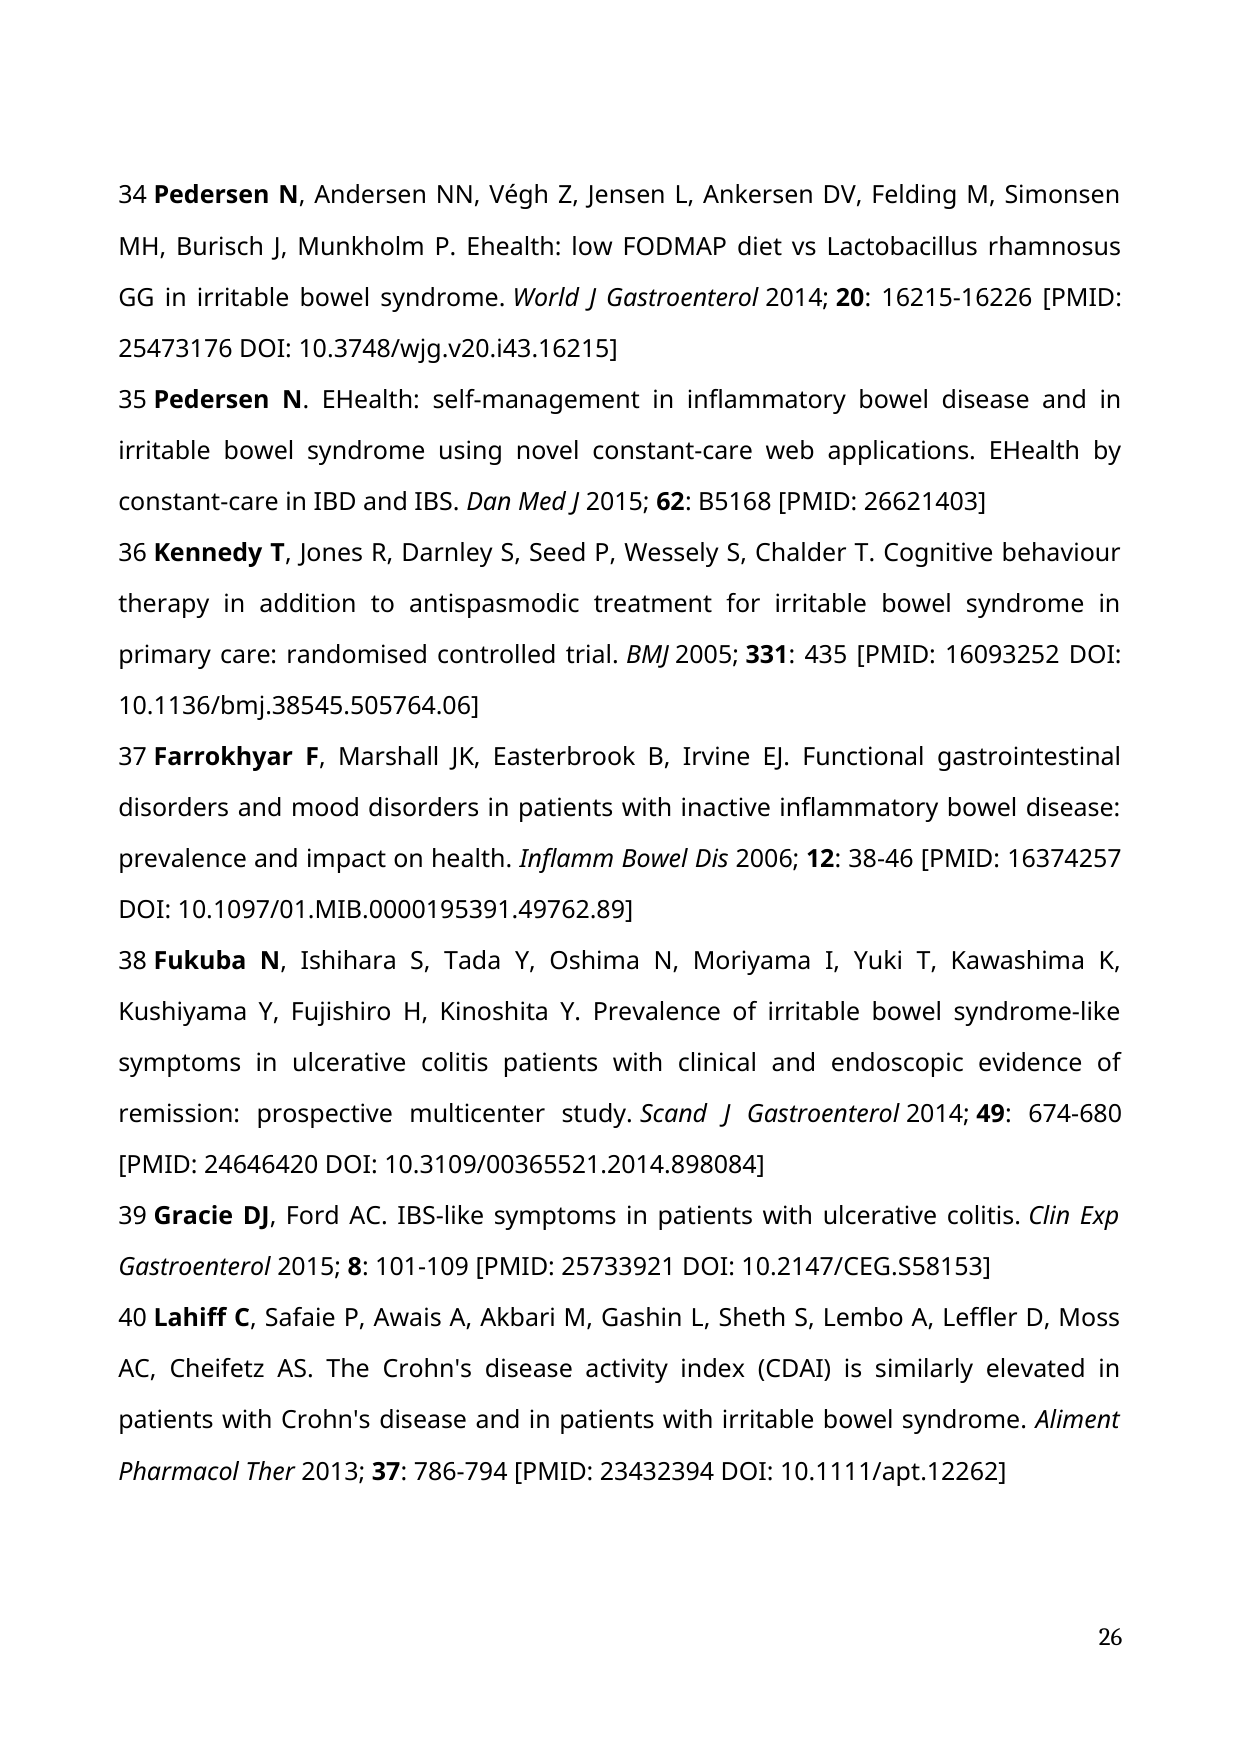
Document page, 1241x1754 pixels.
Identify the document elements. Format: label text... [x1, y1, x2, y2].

text 34 Pedersen N, Andersen NN, Végh Z, Jensen L, Ankersen DV, Felding M, Simonsen MH, Burisch J, Munkholm P. Ehealth: low FODMAP diet vs Lactobacillus rhamnosus GG in irritable bowel syndrome. World J Gastroenterol 2014; 20: 16215-16226 [PMID: 25473176 DOI: 10.3748/wjg.v20.i43.16215] [118, 177, 1122, 364]
text 36 Kennedy T, Jones R, Darnley S, Seed P, Wessely S, Chalder T. Cognitive behaviour therapy in addition to antispasmodic treatment for irritable bowel syndrome in primary care: randomised controlled trial. BMJ 2005; 331: 435 [PMID: 16093252 DOI: 10.1136/bmj.38545.505764.06] [118, 534, 1122, 722]
text 35 Pedersen N. EHealth: self-management in inflammatory bowel disease and in irritable bowel syndrome using novel constant-care web applications. EHealth by constant-care in IBD and IBS. Dan Med J 2015; 62: B5168 [PMID: 26621403] [118, 381, 1122, 517]
text 38 Fukuba N, Ishihara S, Tada Y, Oshima N, Moriyama I, Yuki T, Kawashima K, Kushiyama Y, Fujishiro H, Kinoshita Y. Prevalence of irritable bowel syndrome-like symptoms in ulcerative colitis patients with clinical and endoscopic evidence of remission: prospective multicenter study. Scand J Gastroenterol 2014; 49: 674-680 [PMID: 24646420 DOI: 10.3109/00365521.2014.898084] [118, 943, 1122, 1181]
text 37 Farrokhyar F, Marshall JK, Easterbrook B, Irvine EJ. Functional gastrointestinal disorders and mood disorders in patients with inactive inflammatory bowel disease: prevalence and impact on health. Inflamm Bowel Dis 2006; 12: 38-46 [PMID: 16374257 DOI: 10.1097/01.MIB.0000195391.49762.89] [118, 739, 1122, 926]
text 39 Gracie DJ, Ford AC. IBS-like symptoms in patients with ulcerative colitis. Clin Exp Gastroenterol 2015; 8: 101-109 [PMID: 25733921 DOI: 10.2147/CEG.S58153] [118, 1198, 1122, 1283]
text 40 Lahiff C, Safaie P, Awais A, Akbari M, Gashin L, Sheth S, Lembo A, Leffler D, Moss AC, Cheifetz AS. The Crohn's disease activity index (CDAI) is similarly elevated in patients with Crohn's disease and in patients with irritable bowel syndrome. Aliment Pharmacol Ther 2013; 37: 786-794 [PMID: 23432394 DOI: 10.1111/apt.12262] [118, 1300, 1122, 1487]
